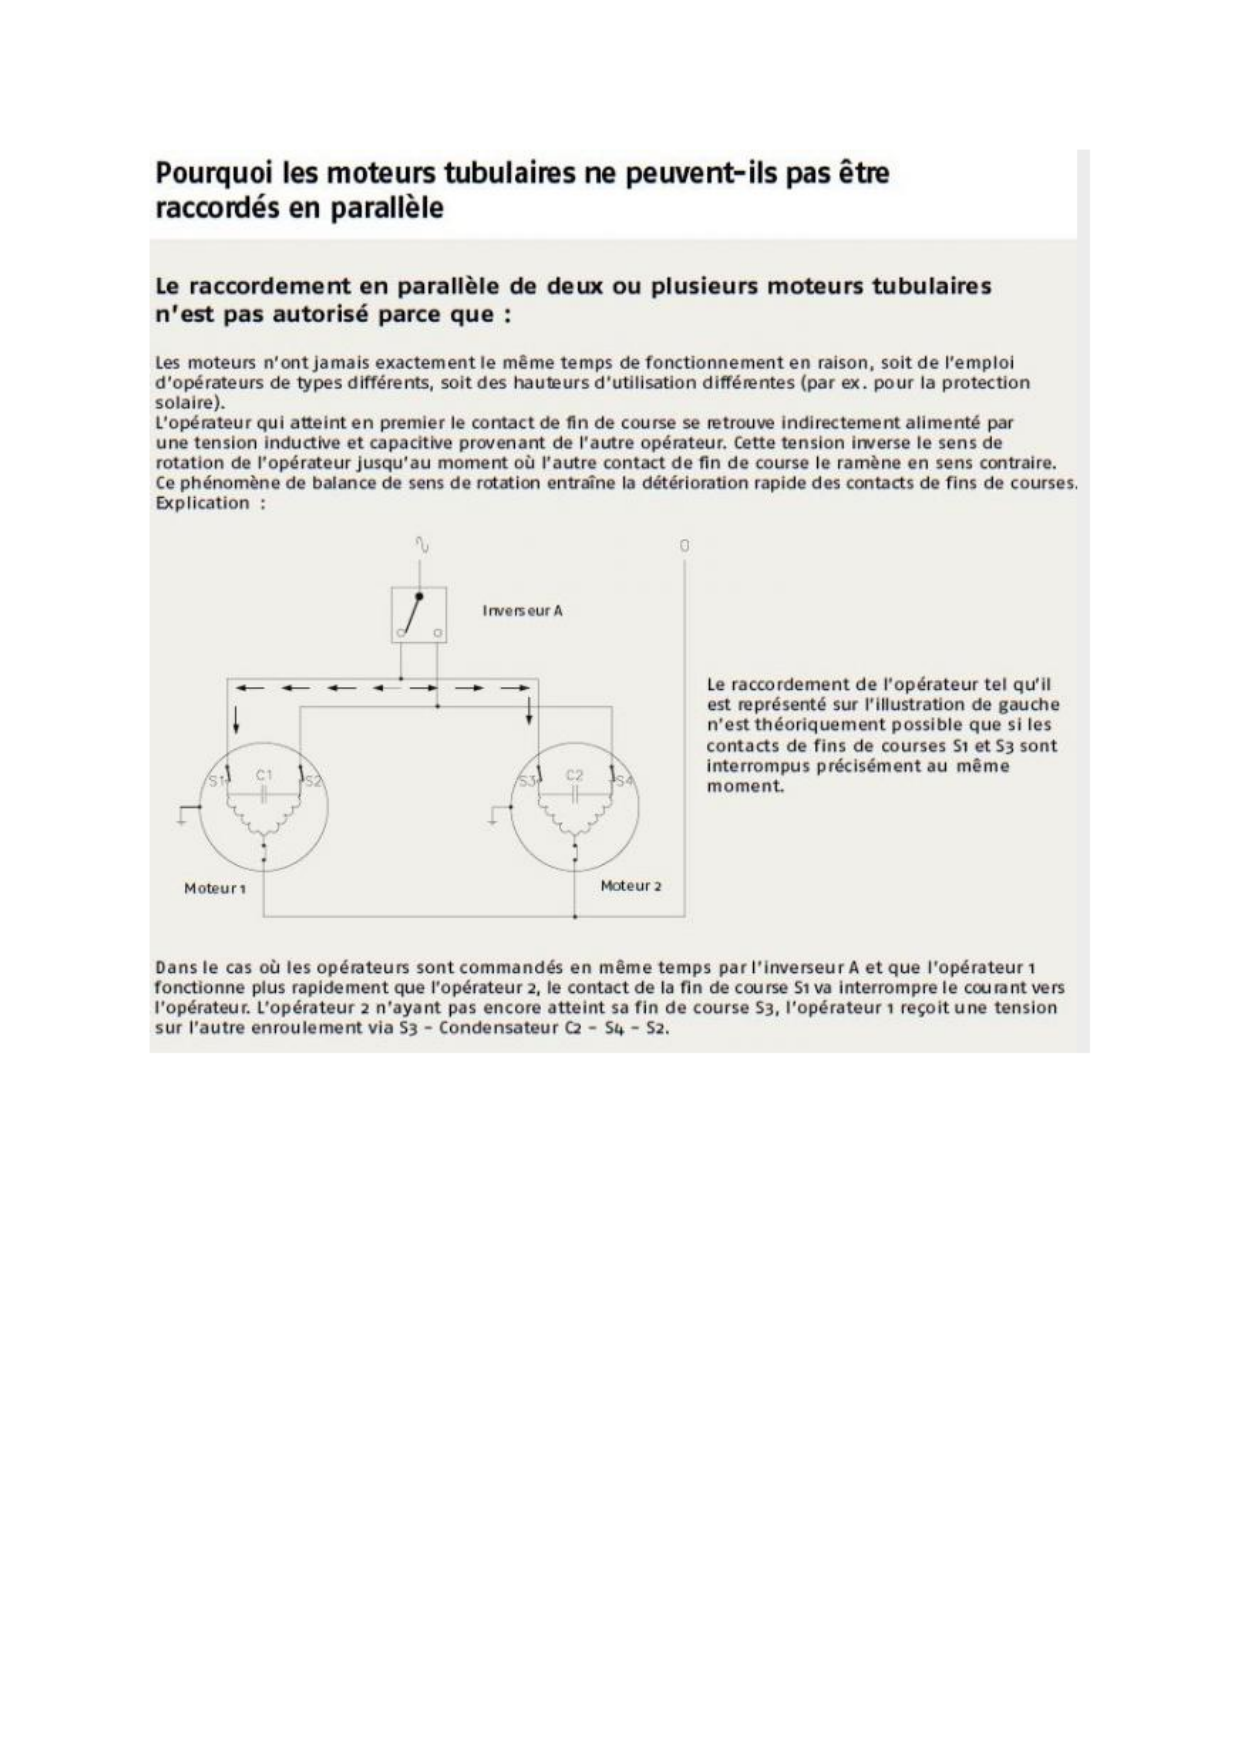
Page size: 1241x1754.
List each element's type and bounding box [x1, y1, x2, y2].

picture [147, 147, 1093, 1056]
